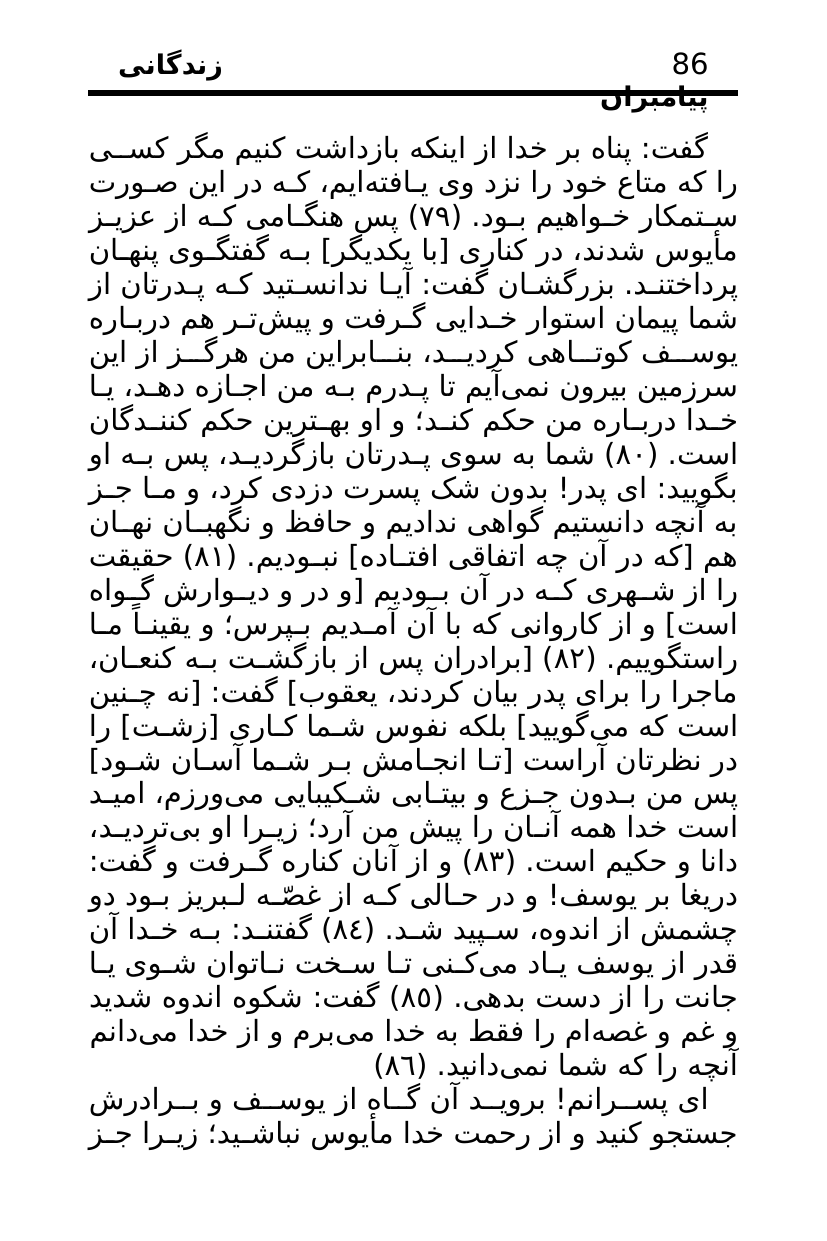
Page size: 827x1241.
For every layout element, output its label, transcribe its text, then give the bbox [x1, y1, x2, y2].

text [89, 1082, 738, 1150]
text گفت: پناه بر خدا از اینکه بازداشت کنیم مگر کسی را که متاع خود را نزد وی یافته‌ایم، که در این صورت ستمکار خواهیم بود. (٧٩) پس هنگامی که از عزیز مأیوس شدند، در کناری [با یکدیگر] به گفتگوی پنهان پرداختند. بزرگشان گفت: آیا ندانستید که پدرتان از شما پیمان استوار خدایی گرفت و پیش‌تر هم درباره یوسف کوتاهی کردید، بنابراین من هرگز از این سرزمین بیرون نمی‌آیم تا پدرم به من اجازه دهد، یا خدا درباره من حکم کند؛ و او بهترین حکم کنندگان است. (٨٠) شما به سوی پدرتان بازگردید، پس به او بگویید: ای پدر! بدون شک پسرت دزدی کرد، و ما جز به آنچه دانستیم گواهی ندادیم و حافظ و نگهبان نهان هم [که در آن چه اتفاقی افتاده] نبودیم. (٨١) حقیقت را از شهری که در آن بودیم [و در و دیوارش گواه است] و از کاروانی که با آن آمدیم بپرس؛ و یقیناً ما راستگوییم. (٨٢) [برادران پس از بازگشت به کنعان، ماجرا را برای پدر بیان کردند، یعقوب] گفت: [نه چنین است که می‌گویید] بلکه نفوس شما کاری [زشت] را در نظرتان آراست [تا انجامش بر شما آسان شود] پس من بدون جزع و بیتابی شکیبایی می‌ورزم، امید است خدا همه آنان را پیش من آرد؛ زیرا او بی‌تردید، دانا و حکیم است. (٨٣) و از آنان کناره گرفت و گفت: دریغا بر یوسف! و در حالی که از غصّه لبریز بود دو چشمش از اندوه، سپید شد. (٨٤) گفتند: به خدا آن قدر از یوسف یاد می‌کنی تا سخت ناتوان شوی یا جانت را از دست بدهی. (٨٥) گفت: شکوه اندوه شدید و غم و غصه‌ام را فقط به خدا می‌برم و از خدا می‌دانم آنچه را که شما نمی‌دانید. (٨٦) [89, 132, 738, 1082]
